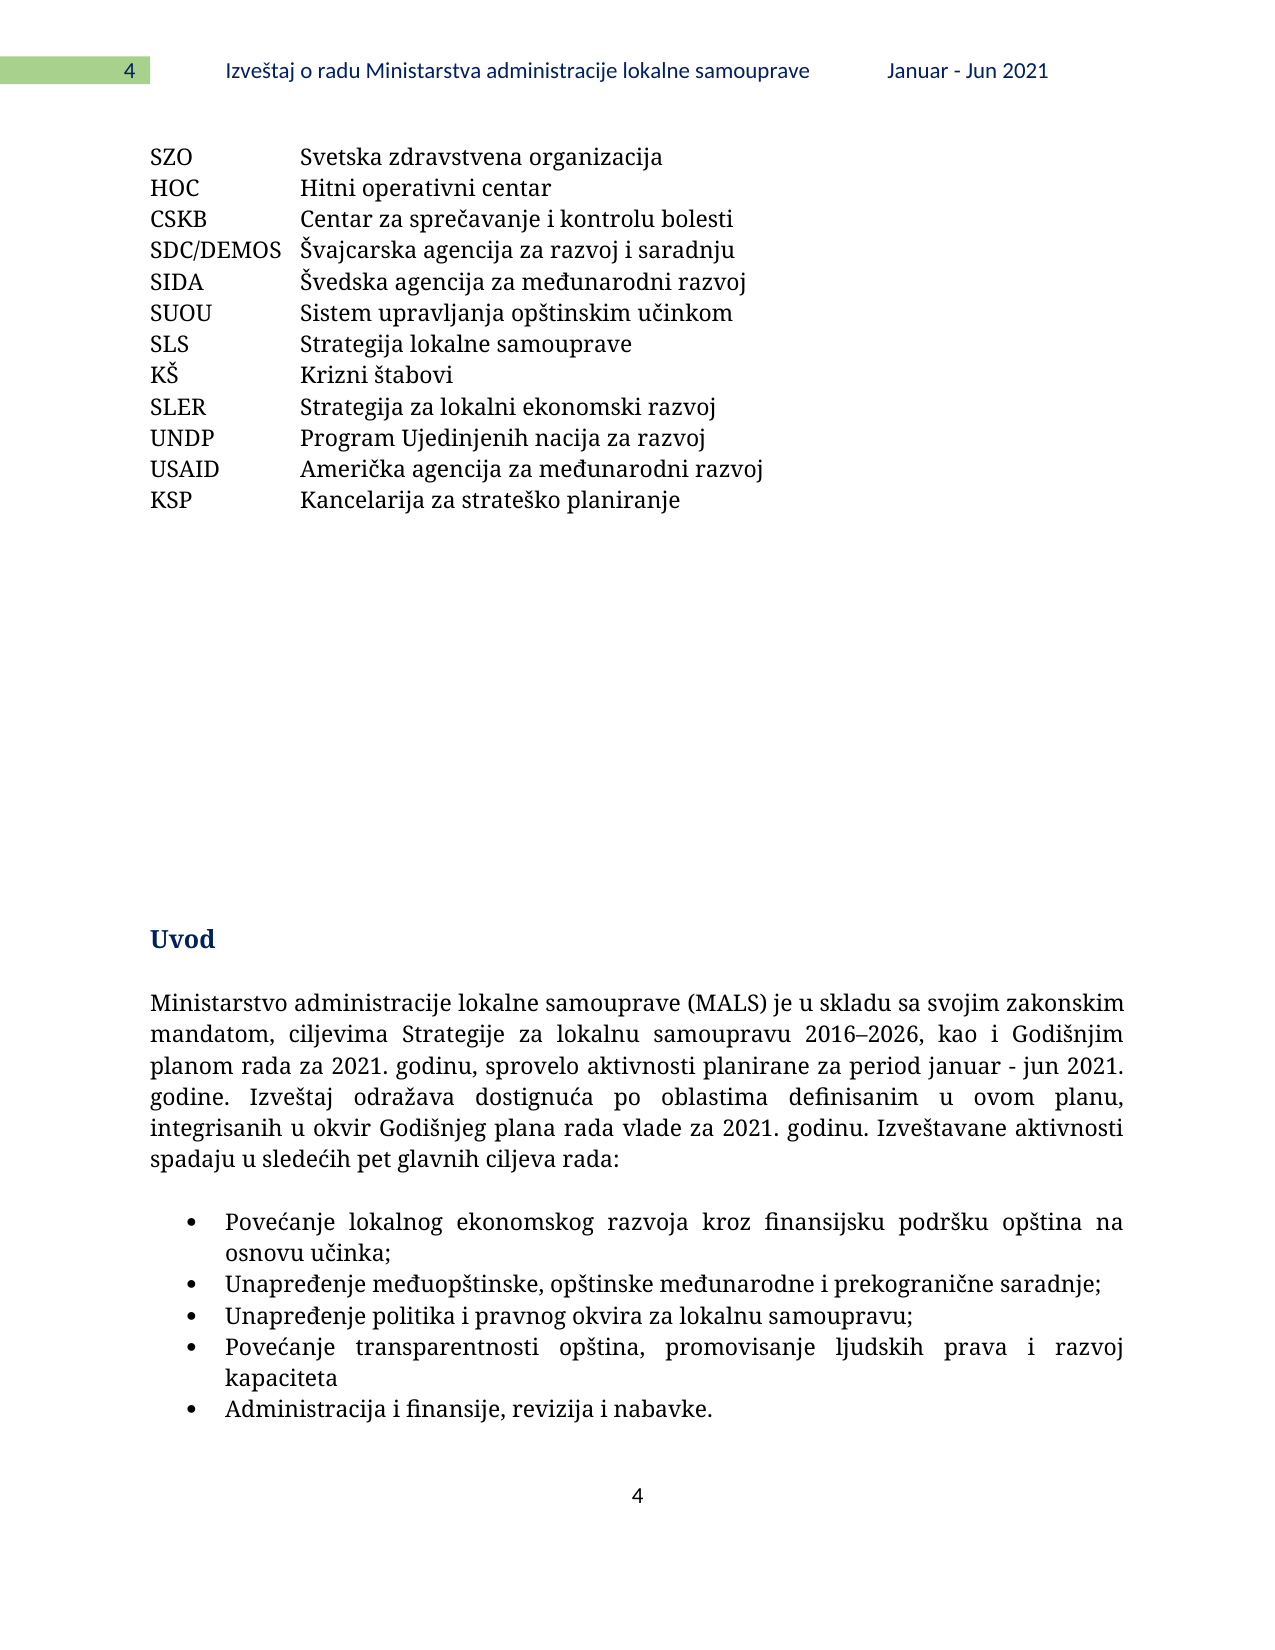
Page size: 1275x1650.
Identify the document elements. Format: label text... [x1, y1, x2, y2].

text KSP Kancelarija za strateško planiranje [150, 484, 1125, 516]
text SUOU Sistem upravljanja opštinskim učinkom [150, 297, 1125, 328]
list Unapređenje politika i pravnog okvira za lokalnu samoupravu; [187, 1300, 1125, 1331]
text HOC Hitni operativni centar [150, 172, 1125, 203]
text SDC/DEMOS Švajcarska agencija za razvoj i saradnju [150, 234, 1125, 266]
list Povećanje lokalnog ekonomskog razvoja kroz finansijsku podršku opština na osnovu učinka; [187, 1206, 1125, 1268]
list Povećanje transparentnosti opština, promovisanje ljudskih prava i razvoj kapaciteta [187, 1331, 1125, 1393]
list Administracija i finansije, revizija i nabavke. [187, 1393, 1125, 1425]
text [150, 203, 1125, 234]
text USAID Američka agencija za međunarodni razvoj [150, 453, 1125, 484]
text SLS Strategija lokalne samouprave [150, 328, 1125, 359]
text KŠ Krizni štabovi [150, 359, 1125, 391]
list Unapređenje međuopštinske, opštinske međunarodne i prekogranične saradnje; [187, 1268, 1125, 1300]
text SIDA Švedska agencija za međunarodni razvoj [150, 266, 1125, 297]
text Ministarstvo administracije lokalne samouprave (MALS) je u skladu sa svojim zakonskim mandatom, ciljevima Strategije za lokalnu samoupravu 2016–2026, kao i Godišnjim planom rada za 2021. godinu, sprovelo aktivnosti planirane za period januar - jun 2021. godine. Izveštaj odražava dostignuća po oblastima definisanim u ovom planu, integrisanih u okvir Godišnjeg plana rada vlade za 2021. godinu. Izveštavane aktivnosti spadaju u sledećih pet glavnih ciljeva rada: [150, 987, 1125, 1175]
text UNDP Program Ujedinjenih nacija za razvoj [150, 422, 1125, 453]
text SLER Strategija za lokalni ekonomski razvoj [150, 391, 1125, 422]
text SZO Svetska zdravstvena organizacija [150, 141, 1125, 172]
subtitle Uvod [150, 922, 1125, 956]
